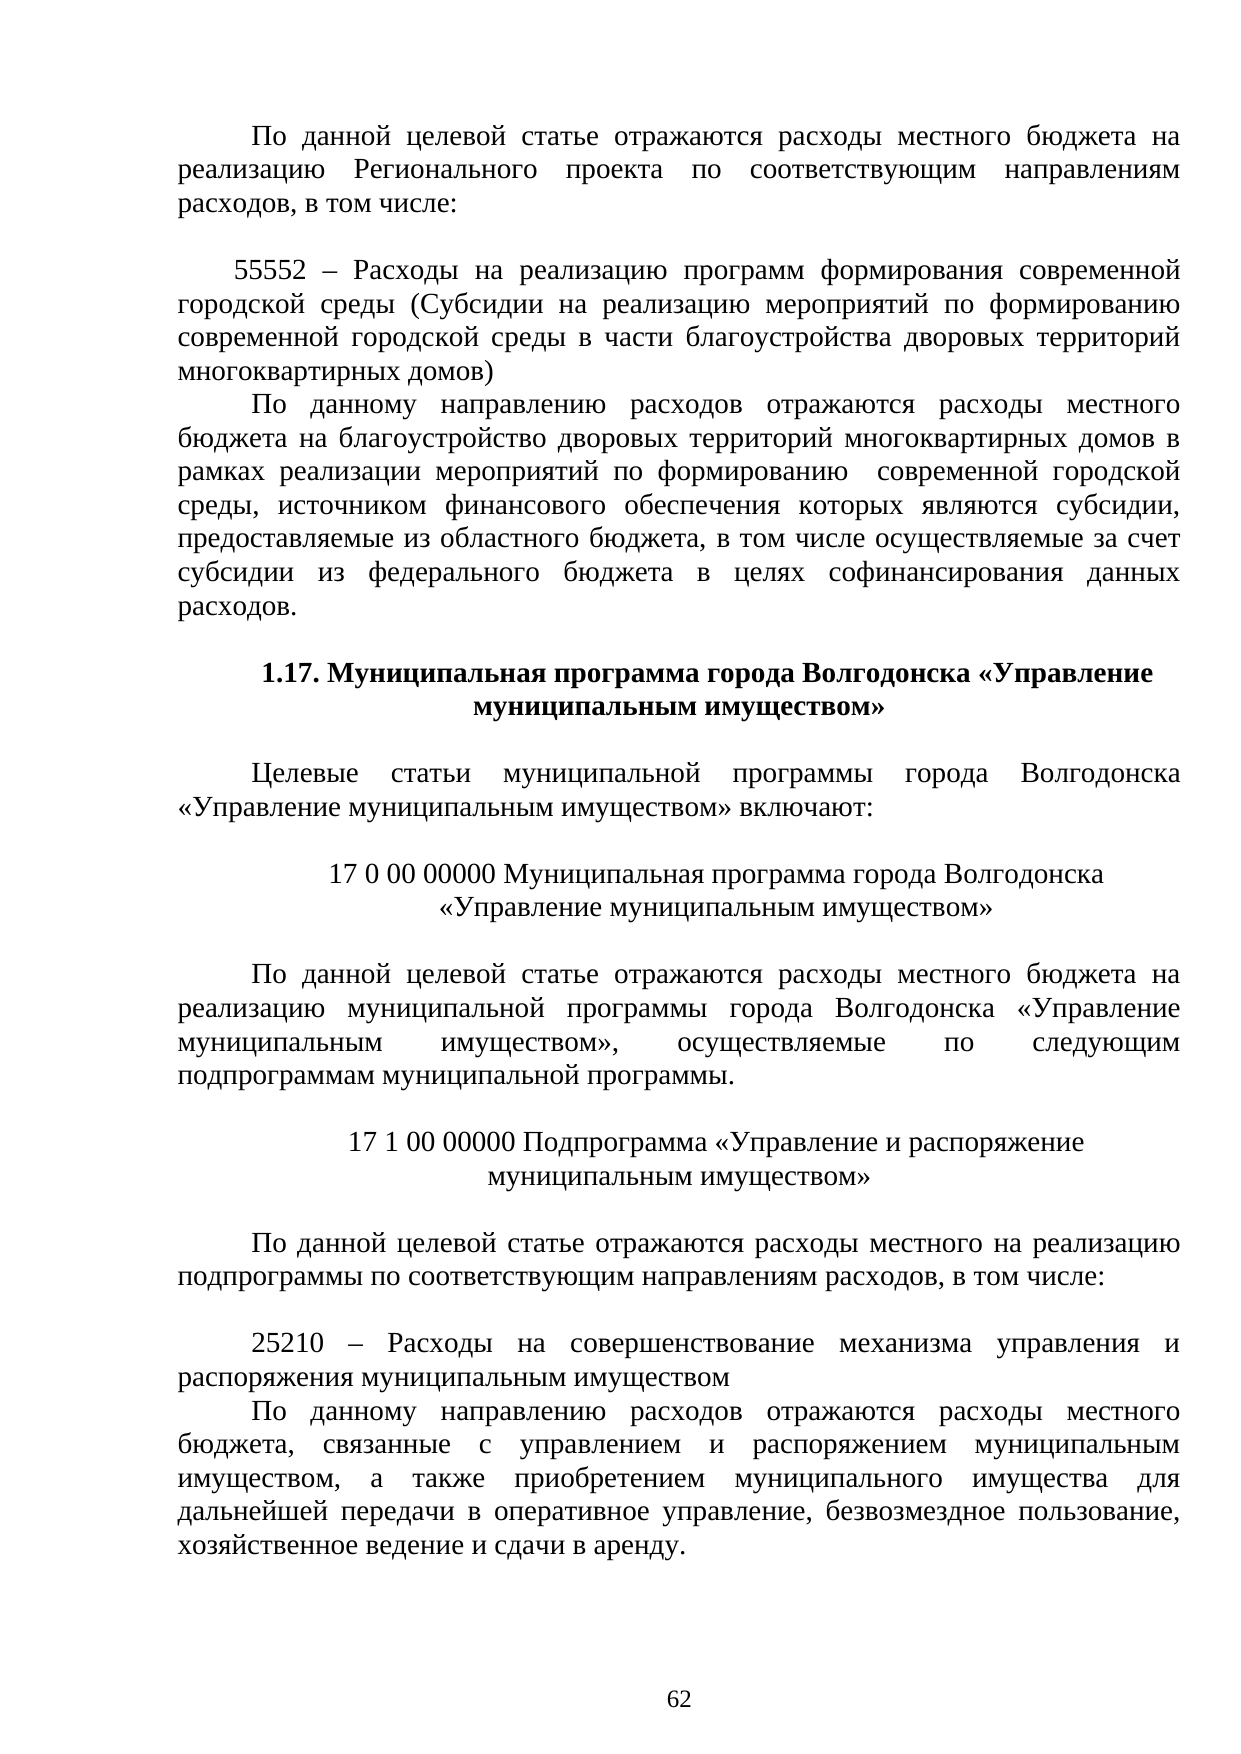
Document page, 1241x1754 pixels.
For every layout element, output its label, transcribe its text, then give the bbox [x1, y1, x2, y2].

text По данной целевой статье отражаются расходы местного бюджета на реализацию Регионального проекта по соответствующим направлениям расходов, в том числе: [177, 118, 1181, 219]
text По данной целевой статье отражаются расходы местного бюджета на реализацию муниципальной программы города Волгодонска «Управление муниципальным имуществом», осуществляемые по следующим подпрограммам муниципальной программы. [177, 957, 1181, 1091]
text «Управление муниципальным имуществом» [177, 889, 1181, 923]
text 25210 – Расходы на совершенствование механизма управления и распоряжения муниципальным имуществом [177, 1326, 1181, 1393]
text 55552 – Расходы на реализацию программ формирования современной городской среды (Субсидии на реализацию мероприятий по формированию современной городской среды в части благоустройства дворовых территорий многоквартирных домов) [177, 252, 1181, 386]
text Целевые статьи муниципальной программы города Волгодонска «Управление муниципальным имуществом» включают: [177, 755, 1181, 822]
text По данному направлению расходов отражаются расходы местного бюджета на благоустройство дворовых территорий многоквартирных домов в рамках реализации мероприятий по формированию современной городской среды, источником финансового обеспечения которых являются субсидии, предоставляемые из областного бюджета, в том числе осуществляемые за счет субсидии из федерального бюджета в целях софинансирования данных расходов. [177, 386, 1181, 621]
text 17 1 00 00000 Подпрограмма «Управление и распоряжение муниципальным имуществом» [177, 1124, 1181, 1191]
text По данному направлению расходов отражаются расходы местного бюджета, связанные с управлением и распоряжением муниципальным имуществом, а также приобретением муниципального имущества для дальнейшей передачи в оперативное управление, безвозмездное пользование, хозяйственное ведение и сдачи в аренду. [177, 1393, 1181, 1560]
text По данной целевой статье отражаются расходы местного на реализацию подпрограммы по соответствующим направлениям расходов, в том числе: [177, 1225, 1181, 1292]
text 1.17. Муниципальная программа города Волгодонска «Управление муниципальным имуществом» [177, 655, 1181, 722]
text 17 0 00 00000 Муниципальная программа города Волгодонска [177, 856, 1181, 889]
